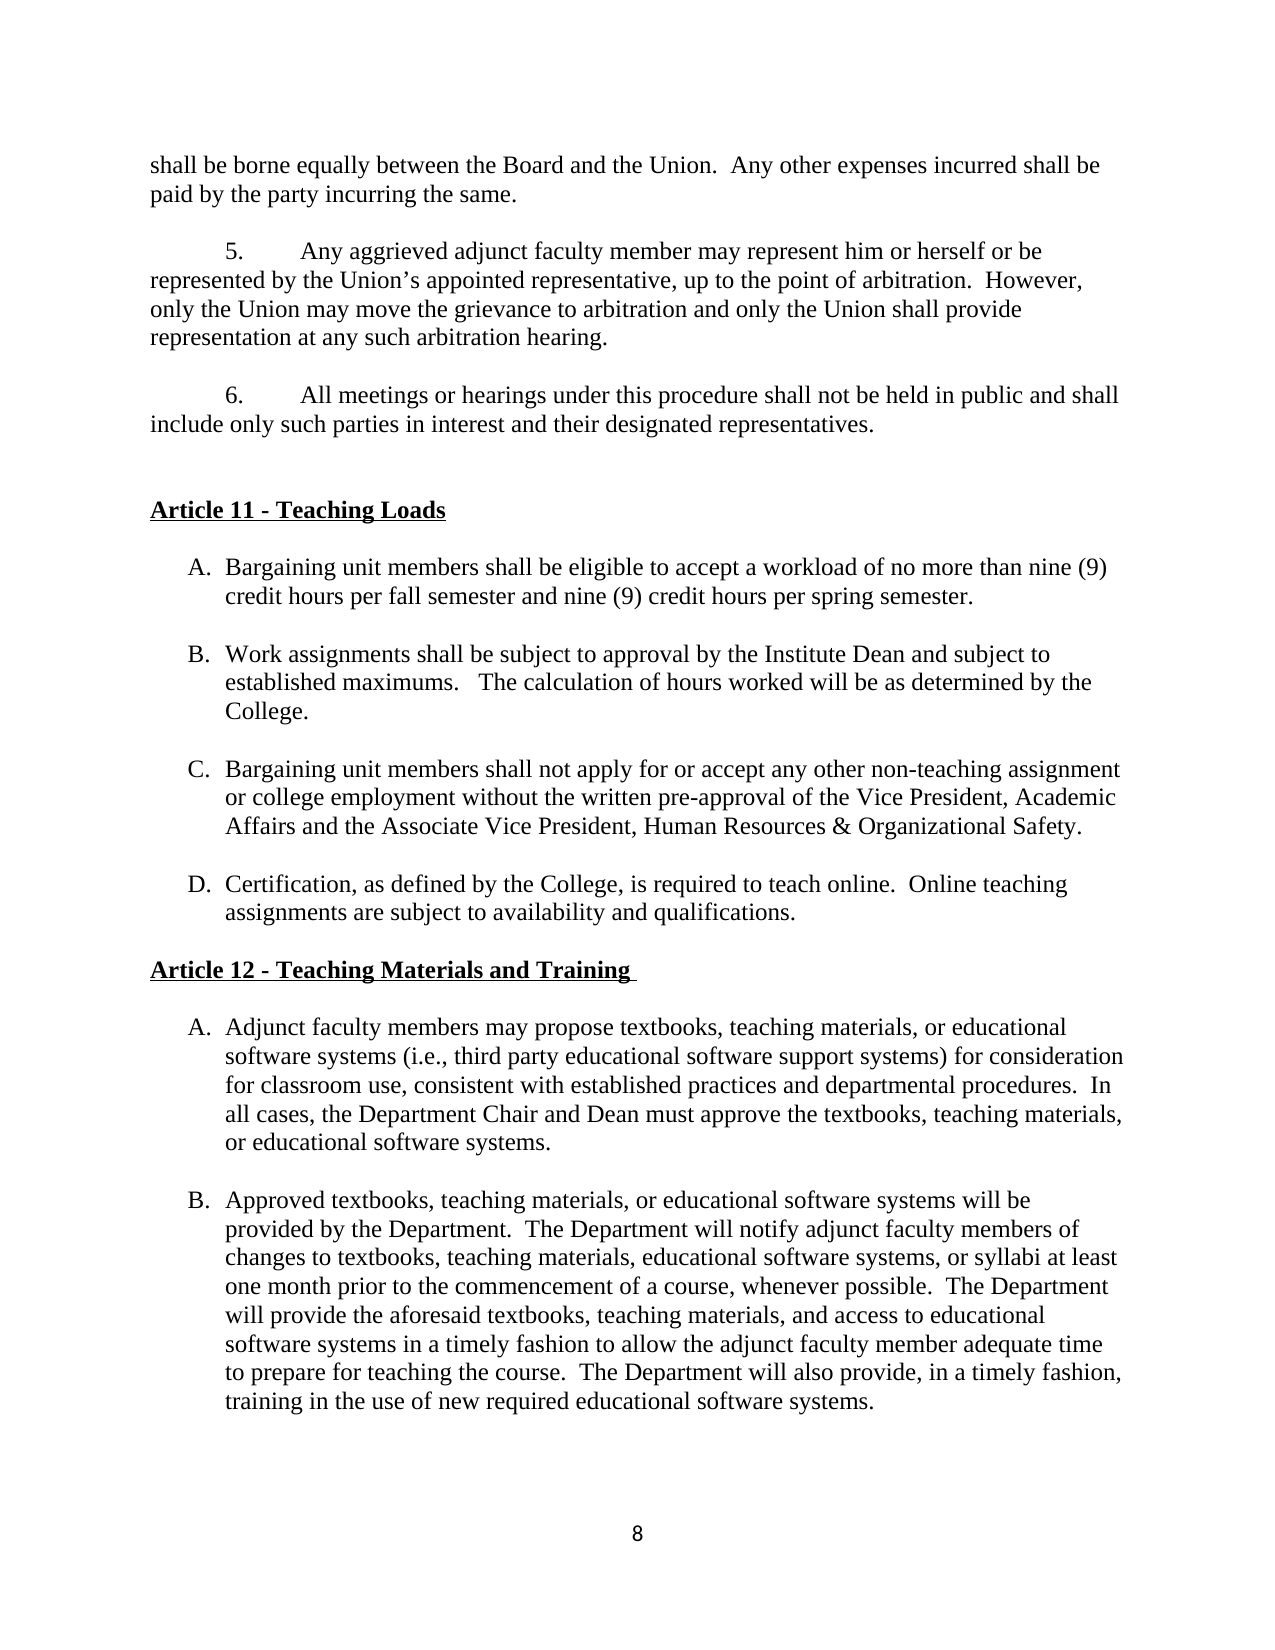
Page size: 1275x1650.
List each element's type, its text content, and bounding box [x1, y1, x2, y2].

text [150, 150, 1125, 207]
list Adjunct faculty members may propose textbooks, teaching materials, or educational software systems (i.e., third party educational software support systems) for consideration for classroom use, consistent with established practices and departmental procedures. In all cases, the Department Chair and Dean must approve the textbooks, teaching materials, or educational software systems. [187, 1012, 1125, 1156]
text Article 11 - Teaching Loads [150, 495, 1125, 524]
list Certification, as defined by the College, is required to teach online. Online teaching assignments are subject to availability and qualifications. [187, 869, 1125, 926]
list Bargaining unit members shall be eligible to accept a workload of no more than nine (9) credit hours per fall semester and nine (9) credit hours per spring semester. [187, 552, 1125, 610]
text Article 12 - Teaching Materials and Training [150, 955, 1125, 984]
text 5. Any aggrieved adjunct faculty member may represent him or herself or be represented by the Union’s appointed representative, up to the point of arbitration. However, only the Union may move the grievance to arbitration and only the Union shall provide representation at any such arbitration hearing. [150, 236, 1125, 351]
list Bargaining unit members shall not apply for or accept any other non-teaching assignment or college employment without the written pre-approval of the Vice President, Academic Affairs and the Associate Vice President, Human Resources & Organizational Safety. [187, 754, 1125, 840]
text 6. All meetings or hearings under this procedure shall not be held in public and shall include only such parties in interest and their designated representatives. [150, 380, 1125, 437]
list Work assignments shall be subject to approval by the Institute Dean and subject to established maximums. The calculation of hours worked will be as determined by the College. [187, 639, 1125, 725]
list Approved textbooks, teaching materials, or educational software systems will be provided by the Department. The Department will notify adjunct faculty members of changes to textbooks, teaching materials, educational software systems, or syllabi at least one month prior to the commencement of a course, whenever possible. The Department will provide the aforesaid textbooks, teaching materials, and access to educational software systems in a timely fashion to allow the adjunct faculty member adequate time to prepare for teaching the course. The Department will also provide, in a timely fashion, training in the use of new required educational software systems. [187, 1185, 1125, 1415]
